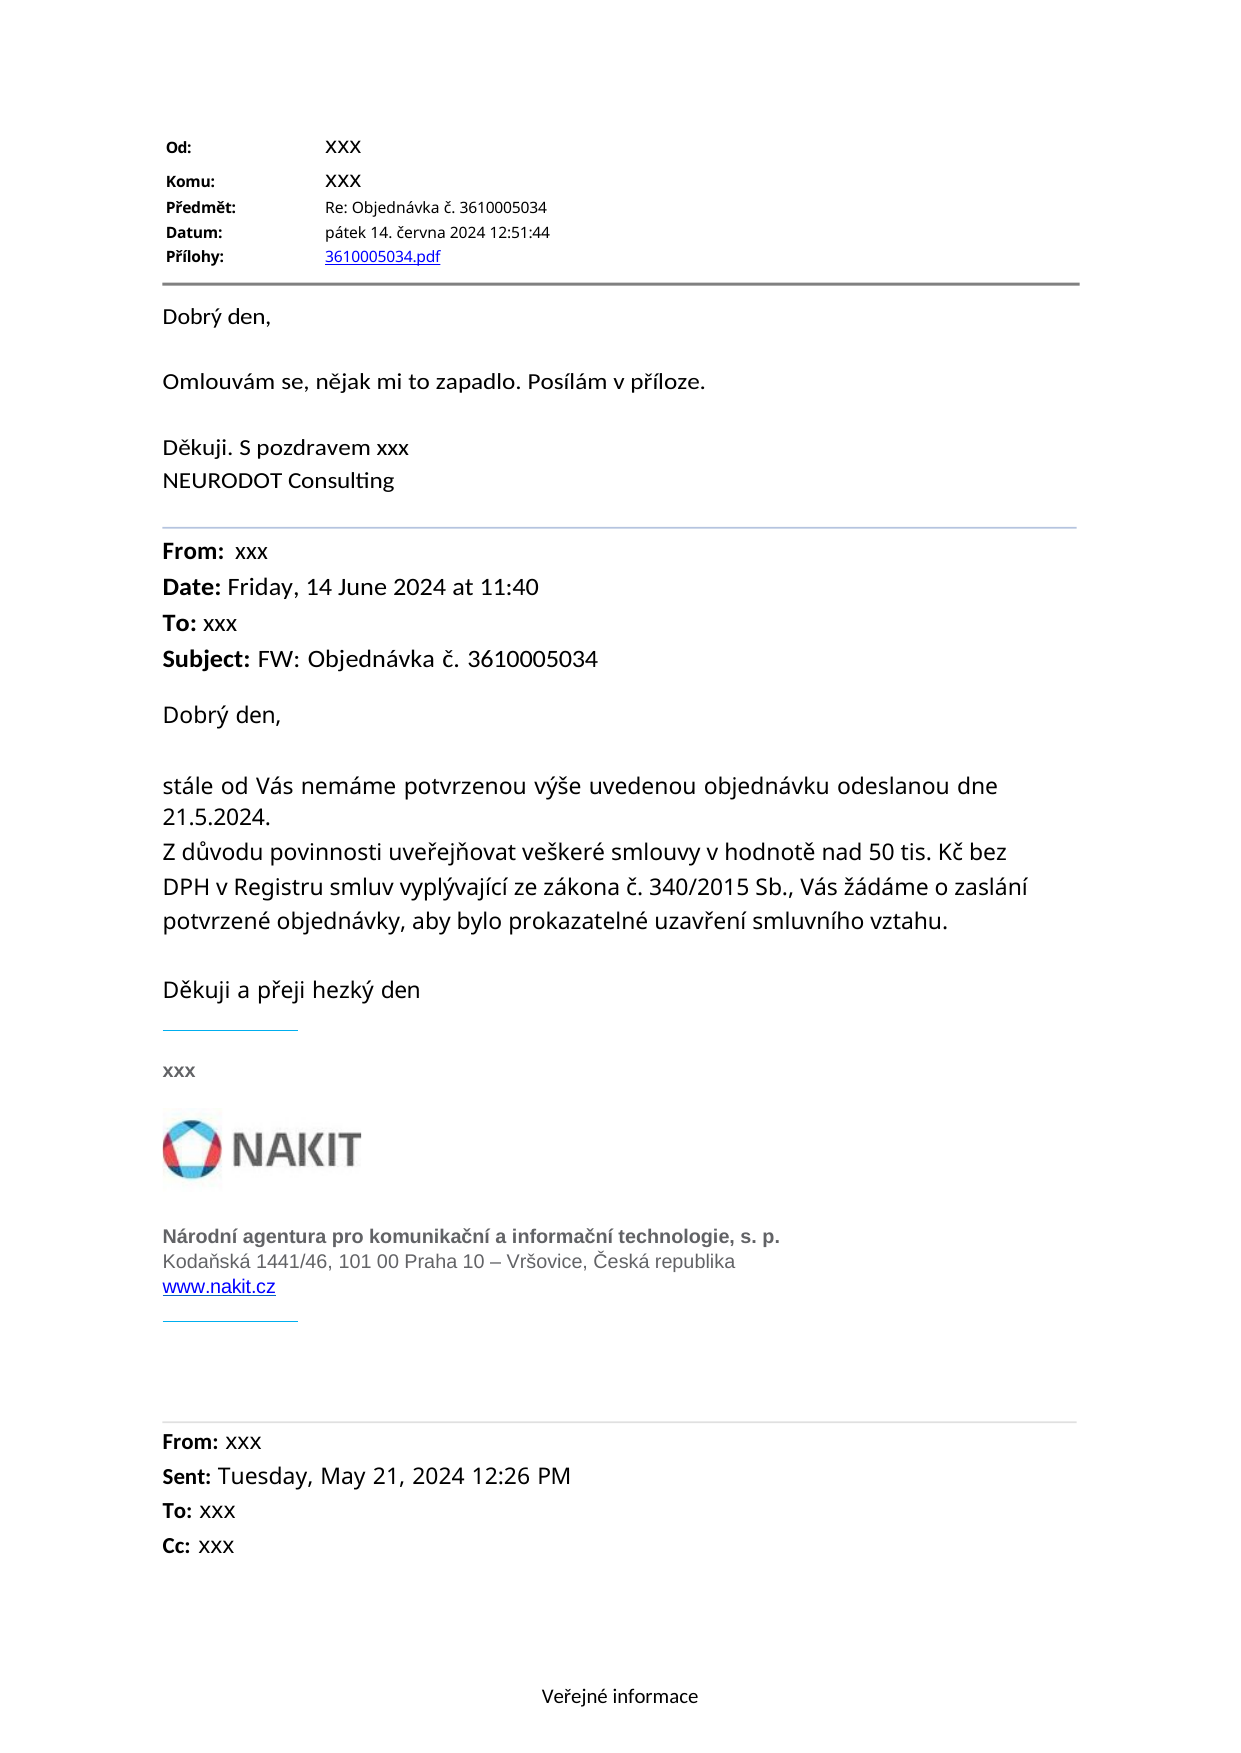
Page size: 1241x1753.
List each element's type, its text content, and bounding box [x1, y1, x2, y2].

text From: xxx [162, 1425, 1088, 1457]
text Date: Friday, 14 June 2024 at 11:40 [162, 571, 1088, 601]
text Národní agentura pro komunikační a informační technologie, s. p. Kodaňská 1441/46, 101 00 Praha 10 – Vršovice, Česká republika www.nakit.cz [162, 1225, 838, 1298]
text Omlouvám se, nějak mi to zapadlo. Posílám v příloze. Děkuji. S pozdravem xxx [162, 330, 764, 461]
text Cc: xxx [162, 1529, 1088, 1560]
text Subject: FW: Objednávka č. 3610005034 [162, 643, 1088, 673]
text Od: xxx [166, 129, 1088, 160]
text From: xxx [162, 535, 1088, 565]
text Sent: Tuesday, May 21, 2024 12:26 PM [162, 1460, 1088, 1491]
text Předmět: Re: Objednávka č. 3610005034 [166, 197, 1088, 218]
text Dobrý den, [162, 302, 1088, 330]
text Z důvodu povinnosti uveřejňovat veškeré smlouvy v hodnotě nad 50 tis. Kč bez DPH v Registru smluv vyplývající ze zákona č. 340/2015 Sb., Vás žádáme o zaslání potvrzené objednávky, aby bylo prokazatelné uzavření smluvního vztahu. [162, 836, 1052, 936]
text Přílohy: 3610005034.pdf [166, 246, 1088, 267]
text Komu: xxx [166, 163, 1088, 194]
text NEURODOT Consulting [162, 466, 1088, 494]
picture [162, 1108, 362, 1192]
text Děkuji a přeji hezký den [162, 974, 1088, 1005]
text To: xxx [162, 607, 1088, 637]
text xxx [162, 1059, 1088, 1082]
text Dobrý den, [162, 699, 1088, 731]
text To: xxx [162, 1494, 1088, 1526]
text stále od Vás nemáme potvrzenou výše uvedenou objednávku odeslanou dne 21.5.2024. [162, 770, 1088, 832]
text Datum: pátek 14. června 2024 12:51:44 [166, 221, 1088, 243]
